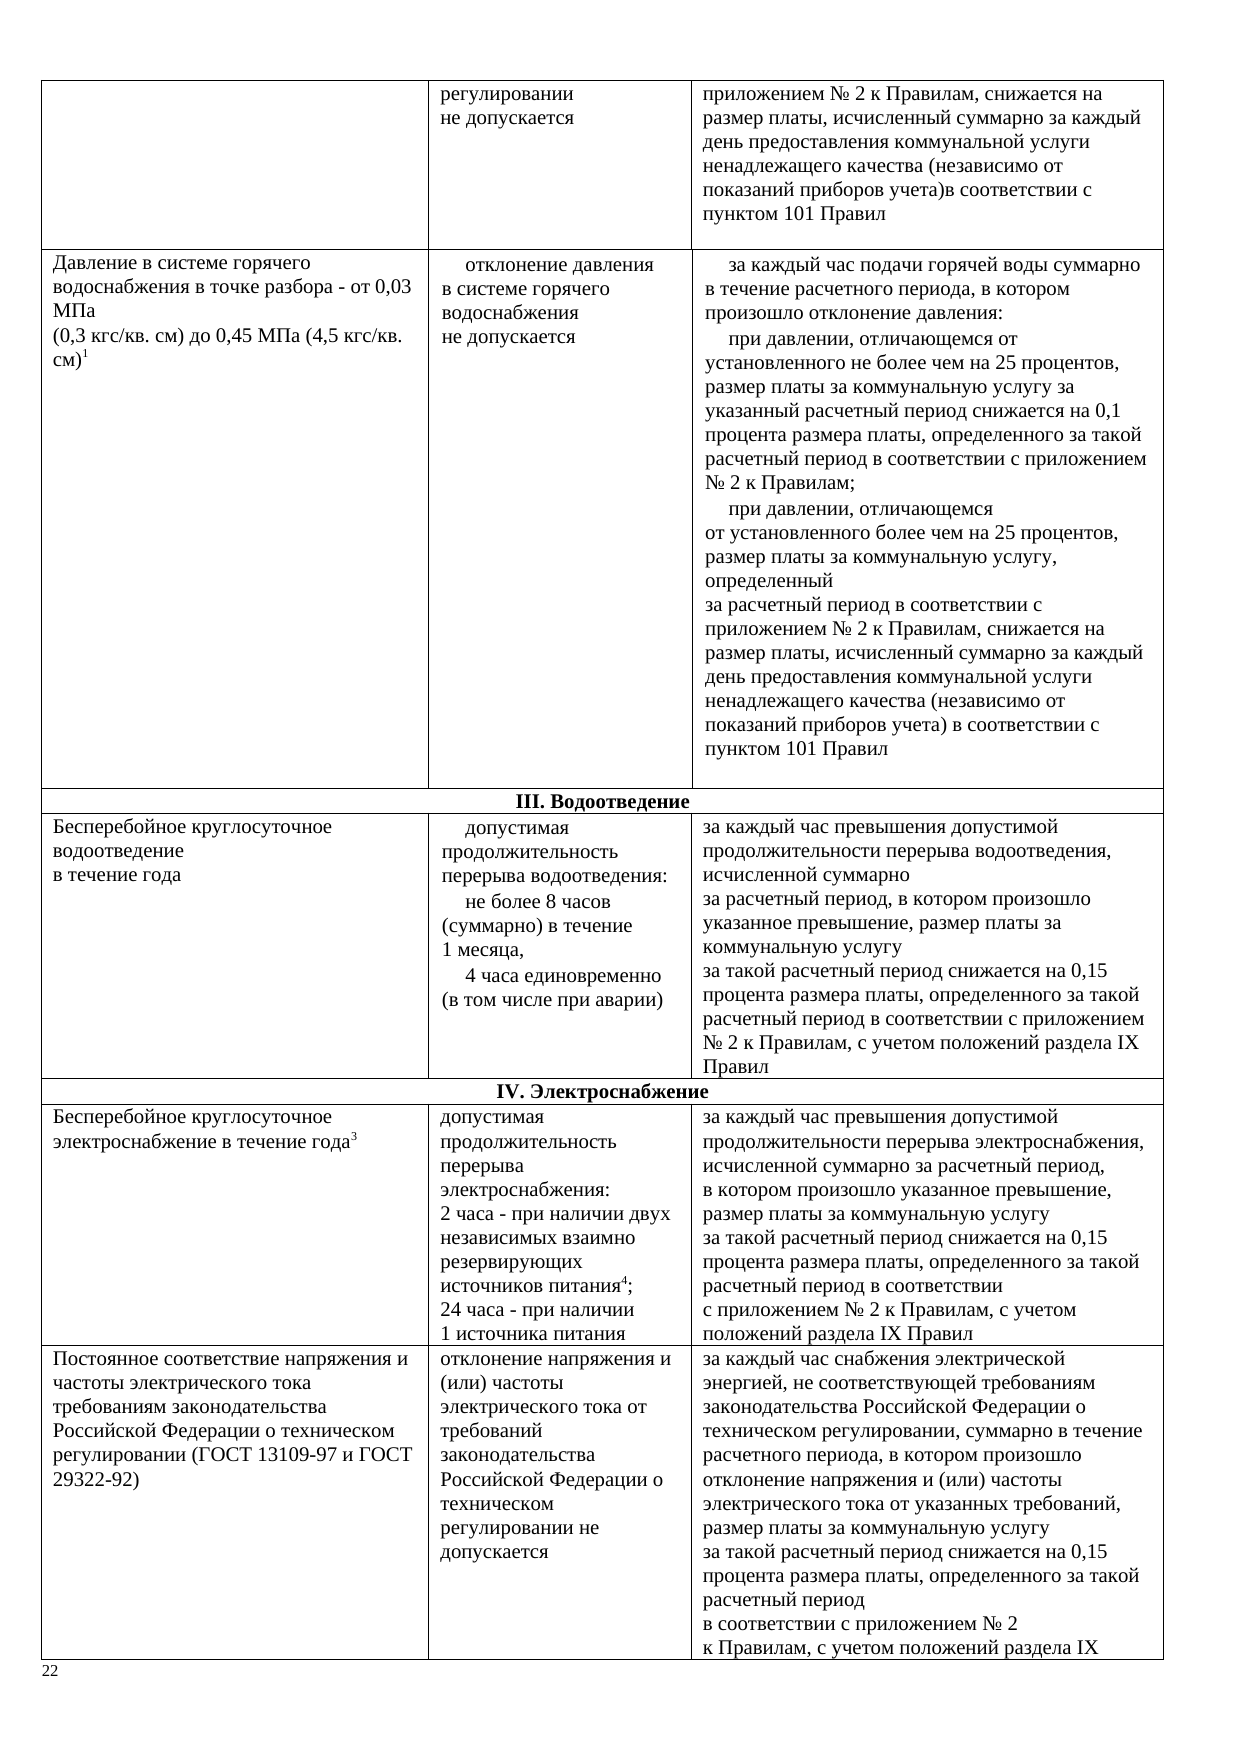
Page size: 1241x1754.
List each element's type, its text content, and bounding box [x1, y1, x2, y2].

table_cell за каждый час превышения допустимой продолжительности перерыва водоотведения, исчисленной суммарно за расчетный период, в котором произошло указанное превышение, размер платы за коммунальную услугу за такой расчетный период снижается на 0,15 процента размера платы, определенного за такой расчетный период в соответствии с приложением № 2 к Правилам, с учетом положений раздела IX Правил [692, 814, 1163, 1078]
table_cell Бесперебойное круглосуточное электроснабжение в течение года3 [42, 1105, 428, 1345]
table_cell Давление в системе горячего водоснабжения в точке разбора - от 0,03 МПа (0,3 кгс/кв. см) до 0,45 МПа (4,5 кгс/кв. см)1 [42, 250, 428, 787]
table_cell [42, 1346, 428, 1659]
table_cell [429, 1346, 691, 1659]
table_cell отклонение давления в системе горячего водоснабжения не допускается [429, 250, 692, 787]
table_cell Бесперебойное круглосуточное водоотведение в течение года [42, 814, 428, 1078]
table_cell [429, 81, 691, 249]
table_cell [692, 81, 1163, 249]
table_cell за каждый час превышения допустимой продолжительности перерыва электроснабжения, исчисленной суммарно за расчетный период, в котором произошло указанное превышение, размер платы за коммунальную услугу за такой расчетный период снижается на 0,15 процента размера платы, определенного за такой расчетный период в соответствии с приложением № 2 к Правилам, с учетом положений раздела IX Правил [692, 1105, 1163, 1345]
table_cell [42, 81, 428, 249]
table_cell допустимая продолжительность перерыва электроснабжения: 2 часа - при наличии двух независимых взаимно резервирующих источников питания4; 24 часа - при наличии 1 источника питания [429, 1105, 691, 1345]
table_cell IV. Электроснабжение [42, 1079, 1163, 1103]
table_cell за каждый час подачи горячей воды суммарно в течение расчетного периода, в котором произошло отклонение давления: при давлении, отличающемся от установленного не более чем на 25 процентов, размер платы за коммунальную услугу за указанный расчетный период снижается на 0,1 процента размера платы, определенного за такой расчетный период в соответствии с приложением № 2 к Правилам; при давлении, отличающемся от установленного более чем на 25 процентов, размер платы за коммунальную услугу, определенный за расчетный период в соответствии с приложением № 2 к Правилам, снижается на размер платы, исчисленный суммарно за каждый день предоставления коммунальной услуги ненадлежащего качества (независимо от показаний приборов учета) в соответствии с пунктом 101 Правил [693, 250, 1163, 787]
table_cell допустимая продолжительность перерыва водоотведения: не более 8 часов (суммарно) в течение 1 месяца, 4 часа единовременно (в том числе при аварии) [429, 814, 691, 1078]
table_cell III. Водоотведение [42, 789, 1163, 813]
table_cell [692, 1346, 1163, 1659]
